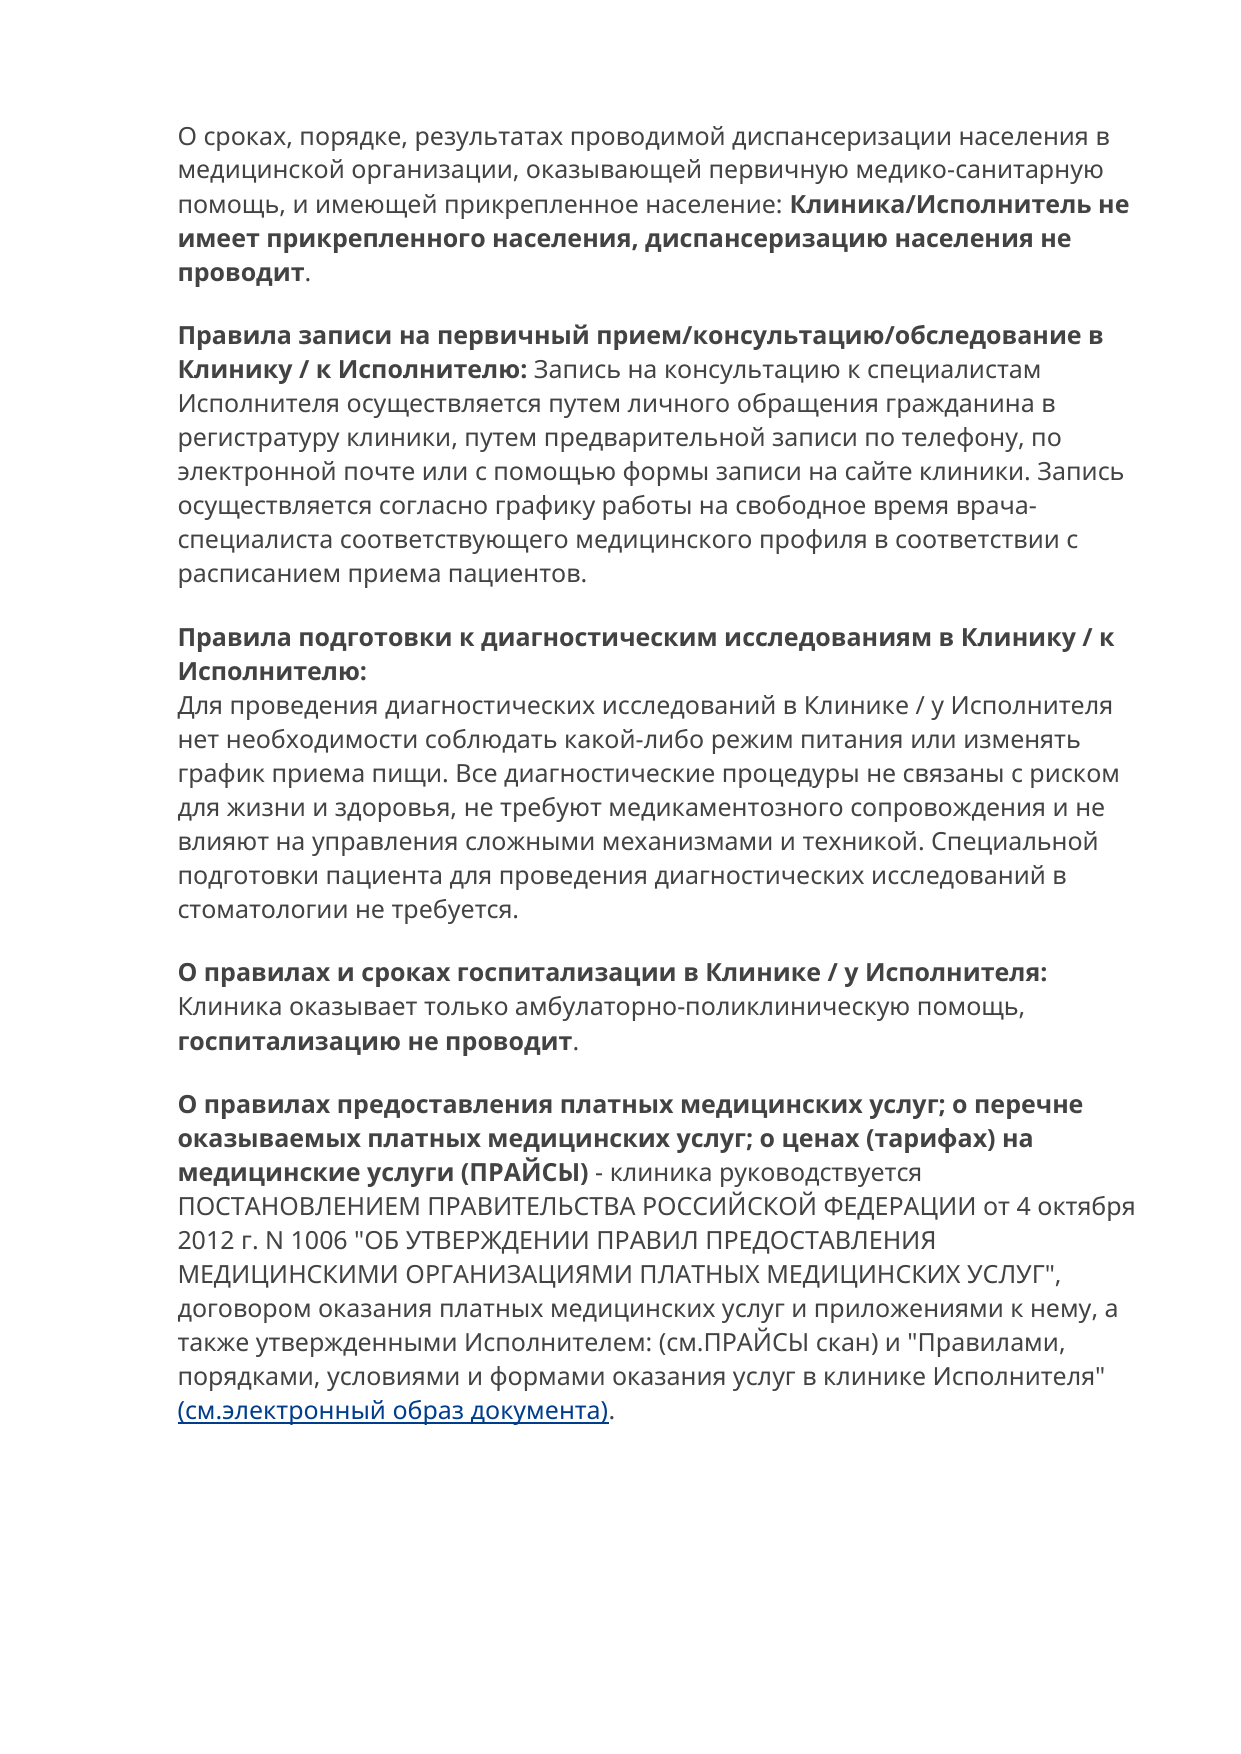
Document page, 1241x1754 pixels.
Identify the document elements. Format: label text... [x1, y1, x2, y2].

text Правила подготовки к диагностическим исследованиям в Клинику / к Исполнителю: Для проведения диагностических исследований в Клинике / у Исполнителя нет необходимости соблюдать какой-либо режим питания или изменять график приема пищи. Все диагностические процедуры не связаны с риском для жизни и здоровья, не требуют медикаментозного сопровождения и не влияют на управления сложными механизмами и техникой. Специальной подготовки пациента для проведения диагностических исследований в стоматологии не требуется. [177, 619, 1152, 926]
text О правилах предоставления платных медицинских услуг; о перечне оказываемых платных медицинских услуг; о ценах (тарифах) на медицинские услуги (ПРАЙСЫ) - клиника руководствуется ПОСТАНОВЛЕНИЕМ ПРАВИТЕЛЬСТВА РОССИЙСКОЙ ФЕДЕРАЦИИ от 4 октября 2012 г. N 1006 "ОБ УТВЕРЖДЕНИИ ПРАВИЛ ПРЕДОСТАВЛЕНИЯ МЕДИЦИНСКИМИ ОРГАНИЗАЦИЯМИ ПЛАТНЫХ МЕДИЦИНСКИХ УСЛУГ", договором оказания платных медицинских услуг и приложениями к нему, а также утвержденными Исполнителем: (см.ПРАЙСЫ скан) и "Правилами, порядками, условиями и формами оказания услуг в клинике Исполнителя" (см.электронный образ документа). [177, 1086, 1152, 1427]
text О правилах и сроках госпитализации в Клинике / у Исполнителя: Клиника оказывает только амбулаторно-поликлиническую помощь, госпитализацию не проводит. [177, 955, 1152, 1057]
text Правила записи на первичный прием/консультацию/обследование в Клинику / к Исполнителю: Запись на консультацию к специалистам Исполнителя осуществляется путем личного обращения гражданина в регистратуру клиники, путем предварительной записи по телефону, по электронной почте или с помощью формы записи на сайте клиники. Запись осуществляется согласно графику работы на свободное время врача-специалиста соответствующего медицинского профиля в соответствии с расписанием приема пациентов. [177, 318, 1152, 590]
text О сроках, порядке, результатах проводимой диспансеризации населения в медицинской организации, оказывающей первичную медико-санитарную помощь, и имеющей прикрепленное население: Клиника/Исполнитель не имеет прикрепленного населения, диспансеризацию населения не проводит. [177, 118, 1152, 288]
